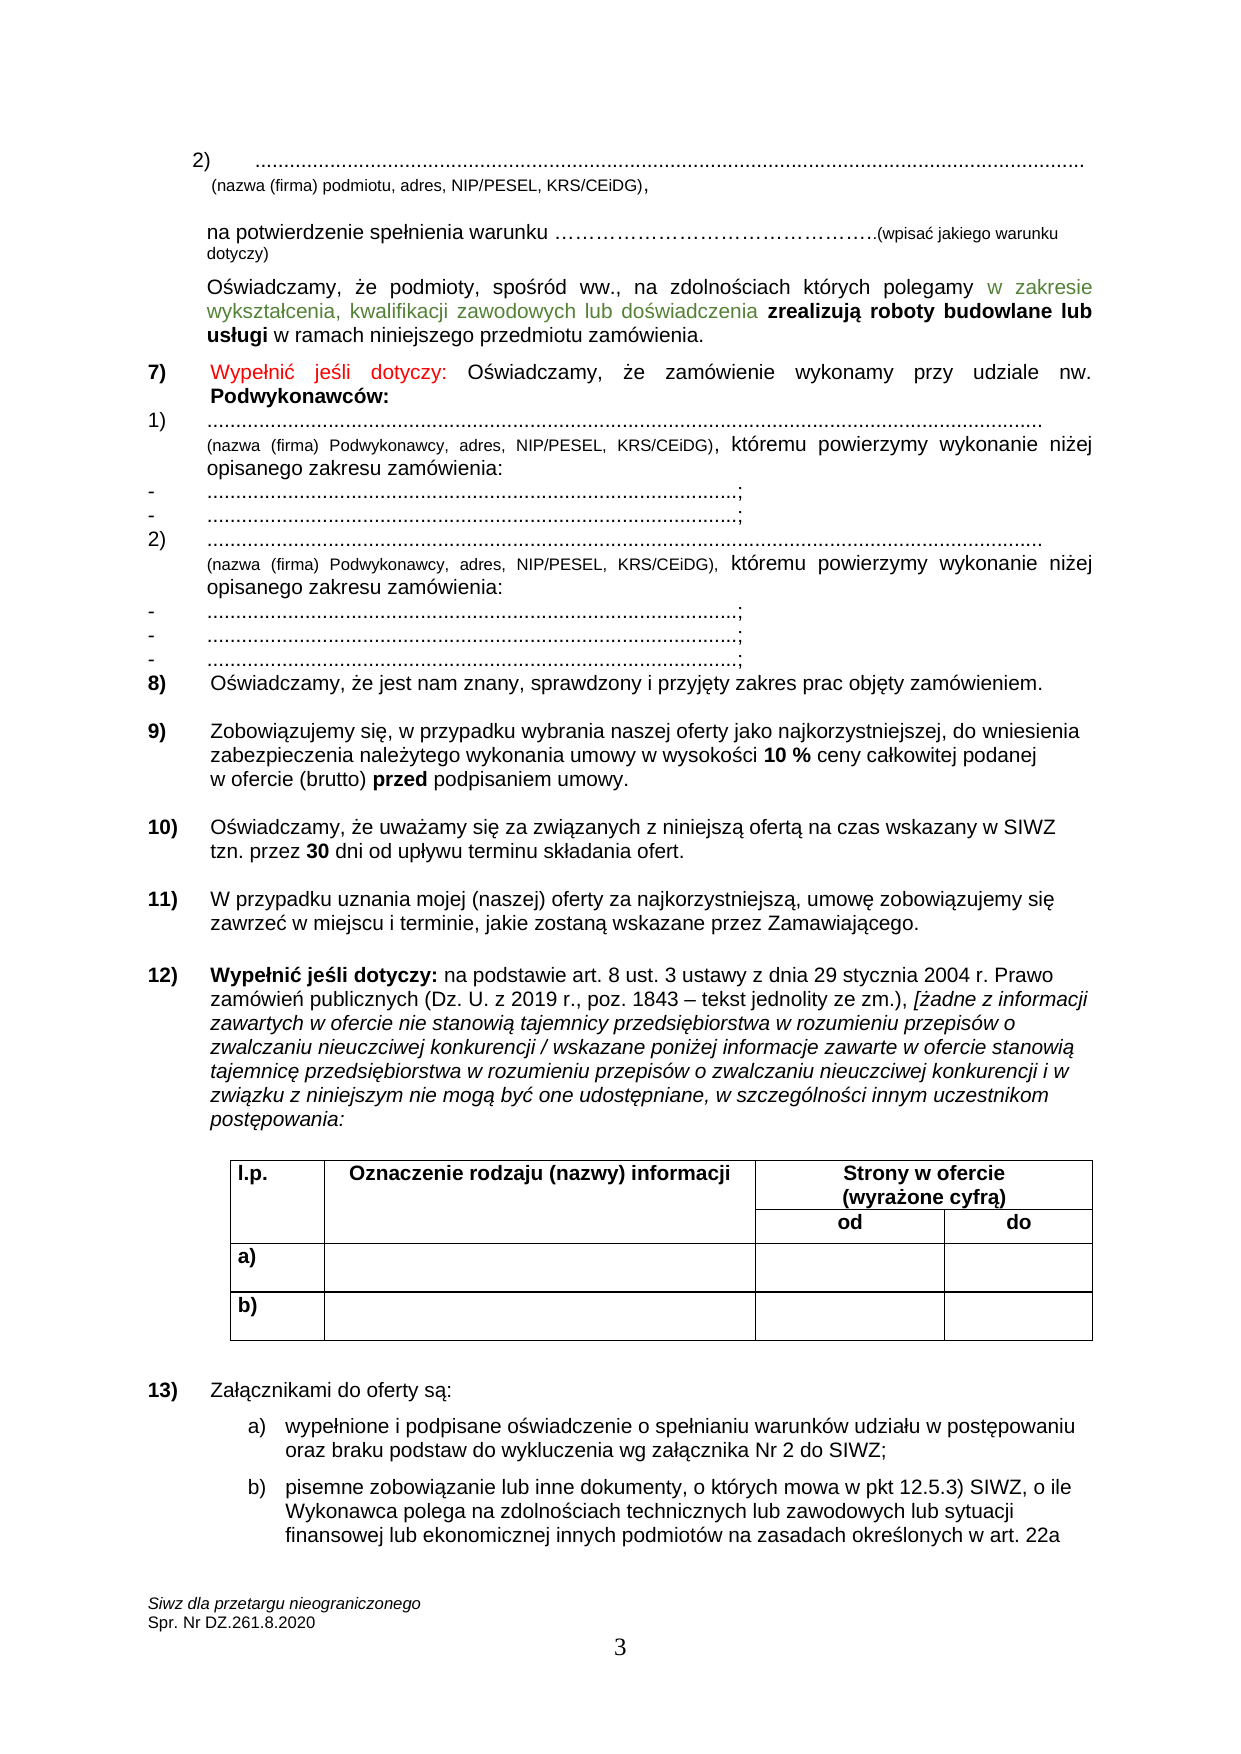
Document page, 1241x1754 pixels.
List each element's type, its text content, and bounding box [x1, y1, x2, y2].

table_cell [231, 1293, 324, 1340]
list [248, 1475, 1093, 1547]
table_cell do [945, 1210, 1092, 1242]
table_cell [945, 1293, 1092, 1340]
table_cell [231, 1244, 324, 1291]
list Wypełnić jeśli dotyczy: Oświadczamy, że zamówienie wykonamy przy udziale nw. Podwykonawców: [148, 359, 1093, 407]
list Załącznikami do oferty są: [148, 1378, 1093, 1402]
text - ............................................................................................; [148, 479, 1093, 503]
list Wypełnić jeśli dotyczy: na podstawie art. 8 ust. 3 ustawy z dnia 29 stycznia 2004 r. Prawo zamówień publicznych (Dz. U. z 2019 r., poz. 1843 – tekst jednolity ze zm.), [żadne z informacji zawartych w ofercie nie stanowią tajemnicy przedsiębiorstwa w rozumieniu przepisów o zwalczaniu nieuczciwej konkurencji / wskazane poniżej informacje zawarte w ofercie stanowią tajemnicę przedsiębiorstwa w rozumieniu przepisów o zwalczaniu nieuczciwej konkurencji i w związku z niniejszym nie mogą być one udostępniane, w szczególności innym uczestnikom postępowania: [148, 963, 1093, 1131]
list Oświadczamy, że jest nam znany, sprawdzony i przyjęty zakres prac objęty zamówieniem. [148, 671, 1093, 695]
text - ............................................................................................; [148, 599, 1093, 623]
table_cell od [756, 1210, 944, 1242]
table_header Oznaczenie rodzaju (nazwy) informacji [325, 1161, 755, 1242]
list wypełnione i podpisane oświadczenie o spełnianiu warunków udziału w postępowaniu oraz braku podstaw do wykluczenia wg załącznika Nr 2 do SIWZ; [248, 1414, 1093, 1462]
text - ............................................................................................; [148, 623, 1093, 647]
list Zobowiązujemy się, w przypadku wybrania naszej oferty jako najkorzystniejszej, do wniesienia zabezpieczenia należytego wykonania umowy w wysokości 10 % ceny całkowitej podanej w ofercie (brutto) przed podpisaniem umowy. [148, 719, 1093, 791]
text 1) ................................................................................................................................................. (nazwa (firma) Podwykonawcy, adres, NIP/PESEL, KRS/CEiDG), któremu powierzymy wykonanie niżej opisanego zakresu zamówienia: [148, 407, 1093, 479]
text - ............................................................................................; [148, 503, 1093, 527]
text 2) ................................................................................................................................................. (nazwa (firma) Podwykonawcy, adres, NIP/PESEL, KRS/CEiDG), któremu powierzymy wykonanie niżej opisanego zakresu zamówienia: [148, 527, 1093, 599]
list Oświadczamy, że uważamy się za związanych z niniejszą ofertą na czas wskazany w SIWZ tzn. przez 30 dni od upływu terminu składania ofert. [148, 815, 1093, 863]
table_cell [756, 1244, 944, 1291]
table_header l.p. [231, 1161, 324, 1242]
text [207, 172, 1093, 196]
list W przypadku uznania mojej (naszej) oferty za najkorzystniejszą, umowę zobowiązujemy się zawrzeć w miejscu i terminie, jakie zostaną wskazane przez Zamawiającego. [148, 887, 1093, 934]
list ................................................................................................................................................ [192, 148, 1093, 172]
table_cell [945, 1244, 1092, 1291]
text Oświadczamy, że podmioty, spośród ww., na zdolnościach których polegamy w zakresie wykształcenia, kwalifikacji zawodowych lub doświadczenia zrealizują roboty budowlane lub usługi w ramach niniejszego przedmiotu zamówienia. [207, 275, 1093, 347]
table_cell [756, 1293, 944, 1340]
text na potwierdzenie spełnienia warunku ………………………………………..(wpisać jakiego warunku dotyczy) [207, 219, 1093, 263]
table_cell [325, 1293, 755, 1340]
text - ............................................................................................; [148, 647, 1093, 671]
table_header Strony w ofercie (wyrażone cyfrą) [756, 1161, 1092, 1209]
table_cell [325, 1244, 755, 1291]
